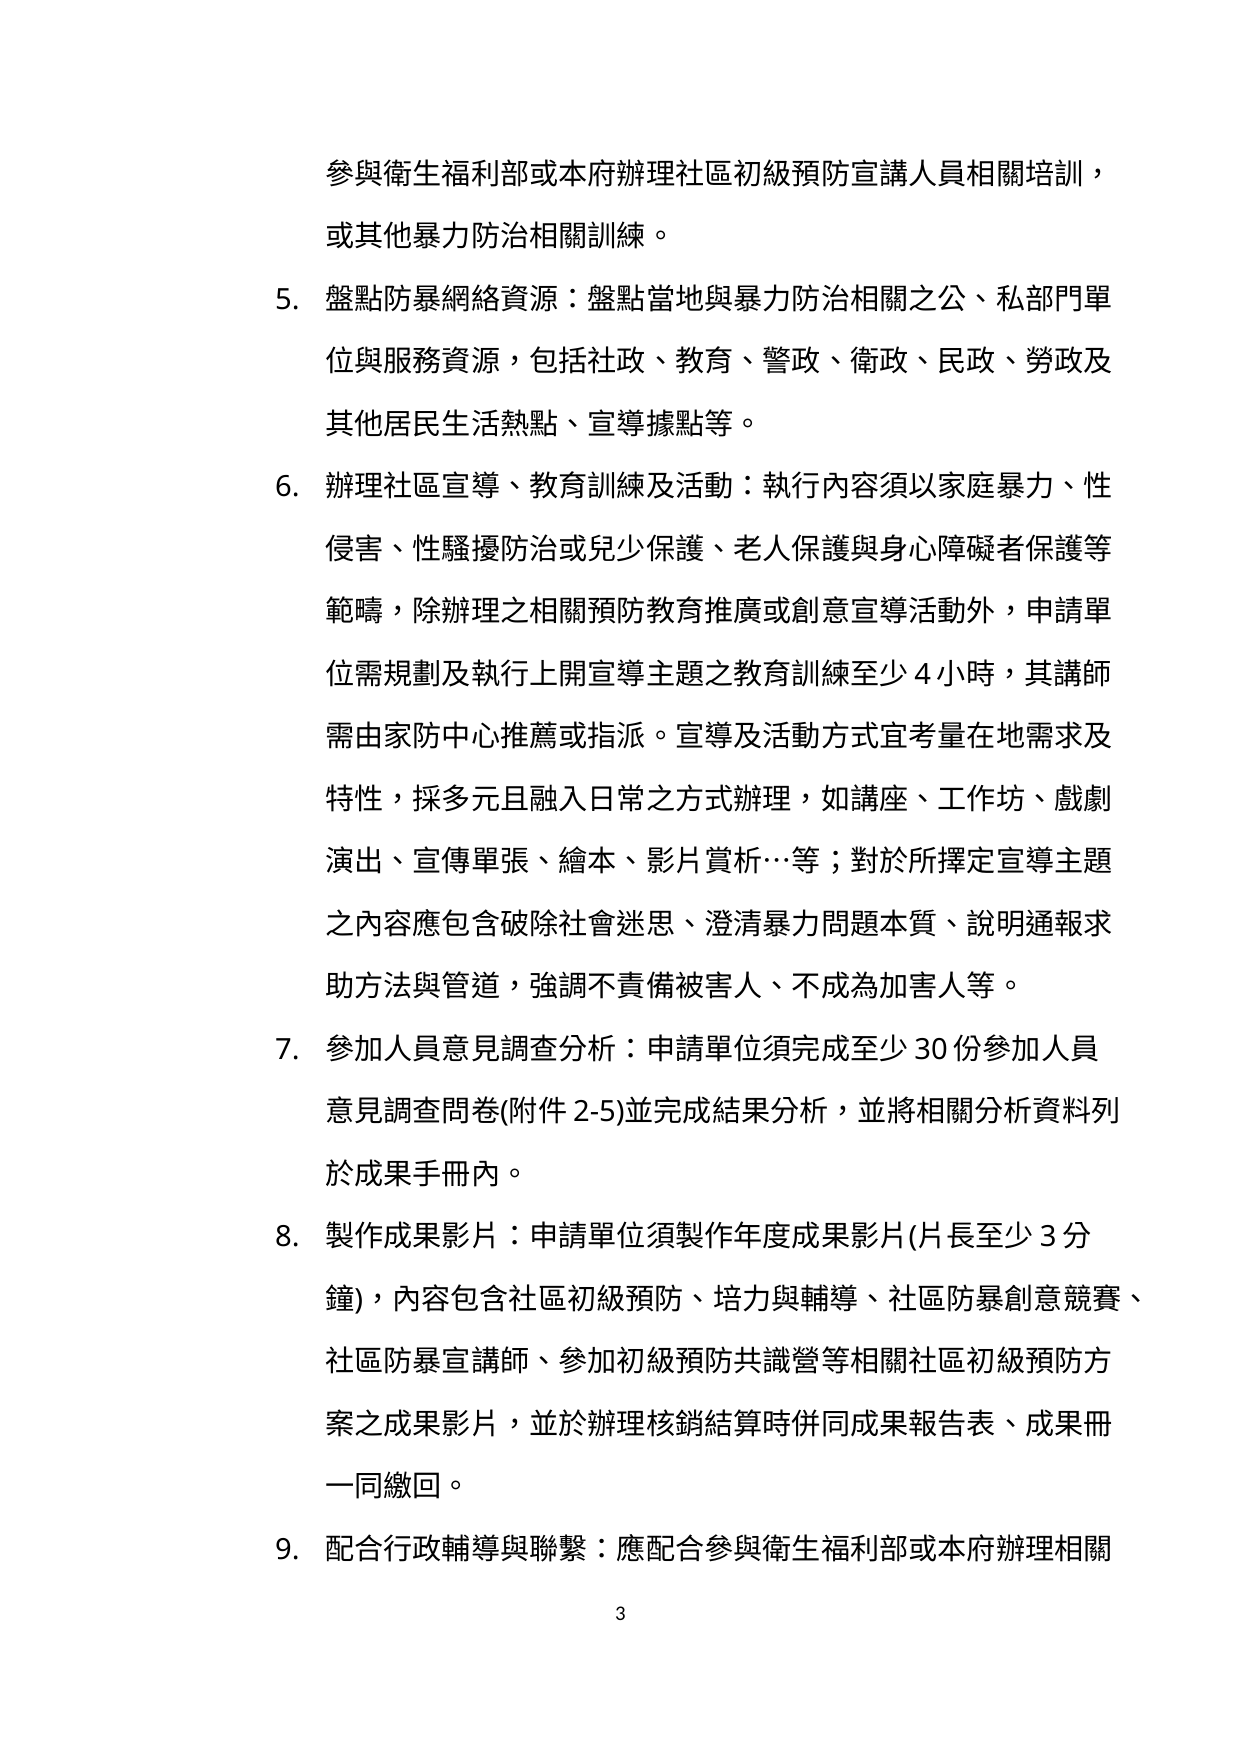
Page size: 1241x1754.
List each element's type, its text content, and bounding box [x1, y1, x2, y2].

list 參加人員意見調查分析：申請單位須完成至少30份參加人員意見調查問卷(附件2-5)並完成結果分析，並將相關分析資料列於成果手冊內。 [275, 1015, 1122, 1203]
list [275, 1515, 1122, 1578]
list 盤點防暴網絡資源：盤點當地與暴力防治相關之公、私部門單位與服務資源，包括社政、教育、警政、衛政、民政、勞政及其他居民生活熱點、宣導據點等。 [275, 265, 1122, 453]
list 製作成果影片：申請單位須製作年度成果影片(片長至少3分鐘)，內容包含社區初級預防、培力與輔導、社區防暴創意競賽、社區防暴宣講師、參加初級預防共識營等相關社區初級預防方案之成果影片，並於辦理核銷結算時併同成果報告表、成果冊一同繳回。 [275, 1203, 1122, 1515]
list 辦理社區宣導、教育訓練及活動：執行內容須以家庭暴力、性侵害、性騷擾防治或兒少保護、老人保護與身心障礙者保護等範疇，除辦理之相關預防教育推廣或創意宣導活動外，申請單位需規劃及執行上開宣導主題之教育訓練至少4小時，其講師需由家防中心推薦或指派。宣導及活動方式宜考量在地需求及特性，採多元且融入日常之方式辦理，如講座、工作坊、戲劇演出、宣傳單張、繪本、影片賞析…等；對於所擇定宣導主題之內容應包含破除社會迷思、澄清暴力問題本質、說明通報求助方法與管道，強調不責備被害人、不成為加害人等。 [275, 453, 1122, 1015]
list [275, 140, 1122, 265]
